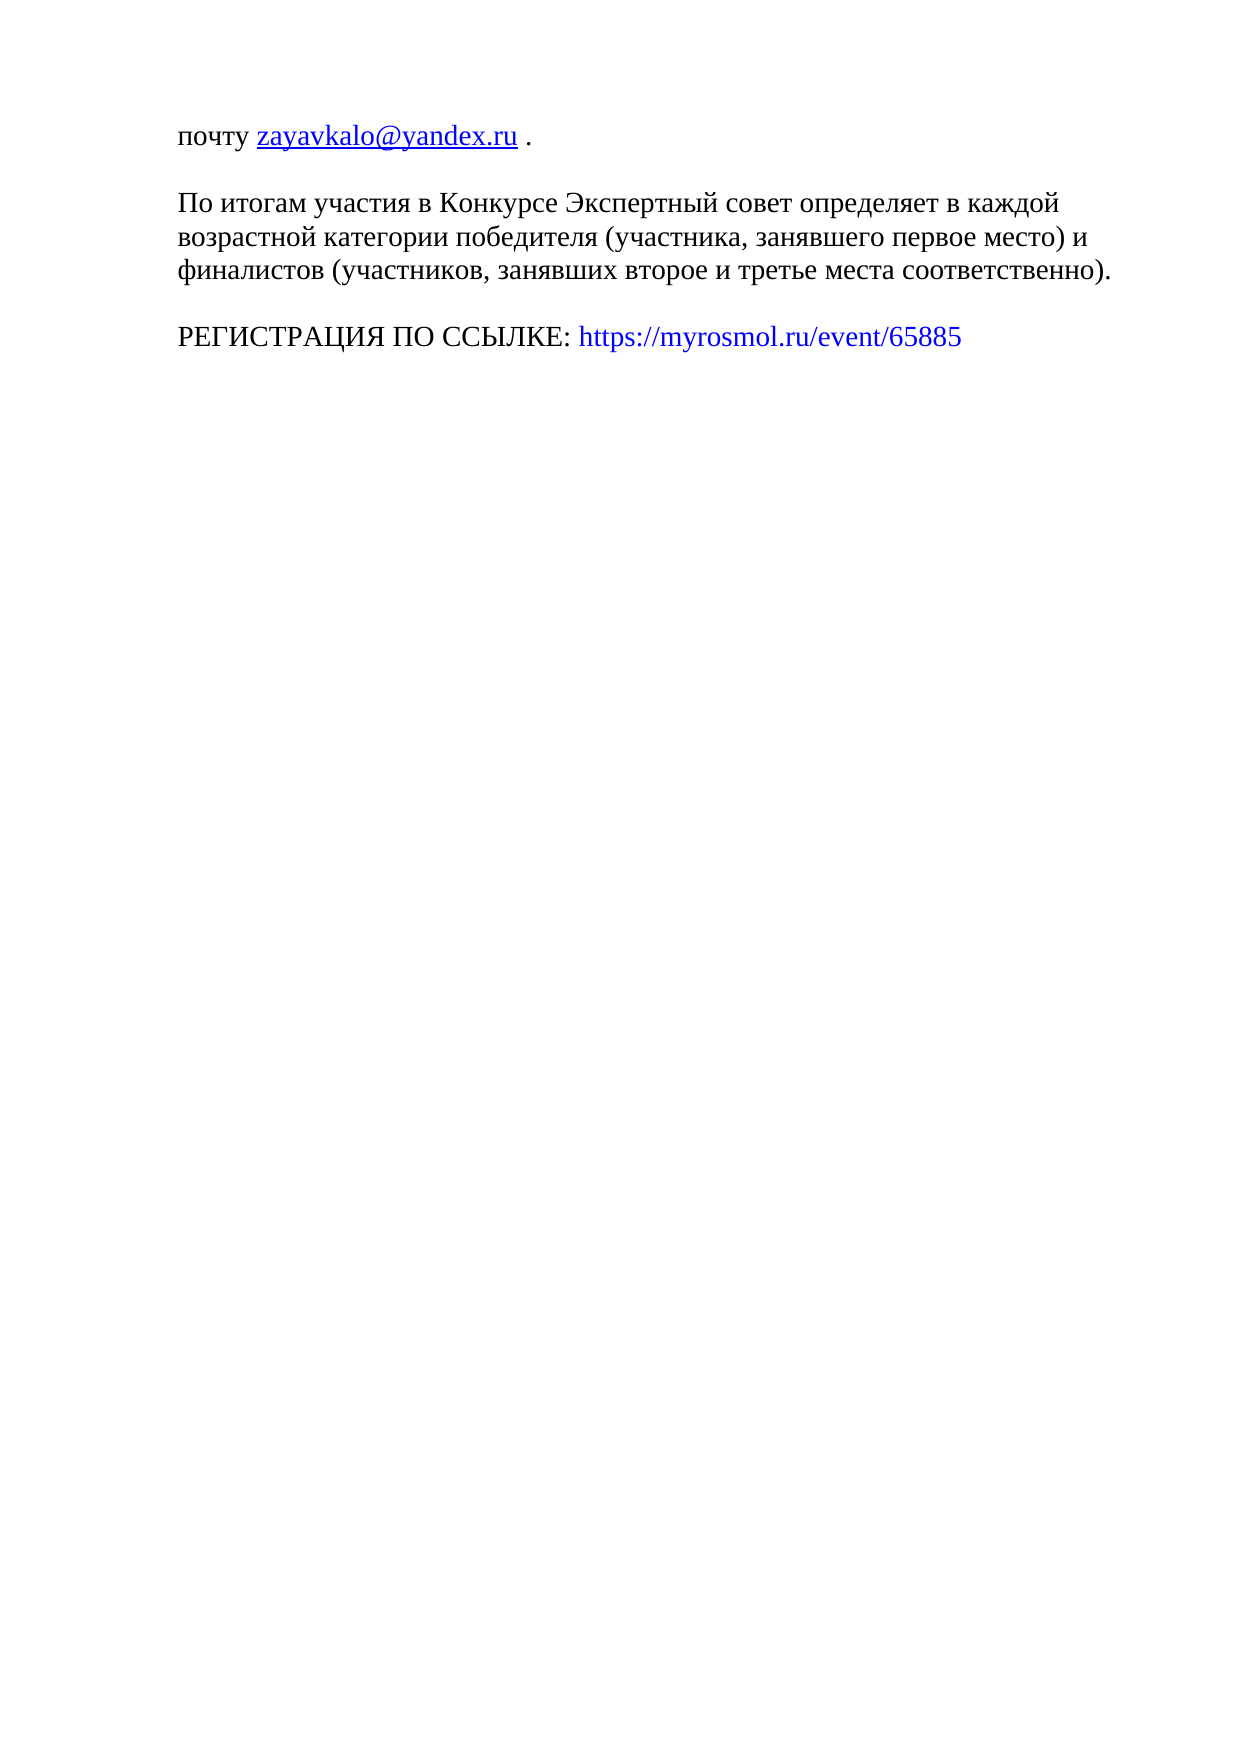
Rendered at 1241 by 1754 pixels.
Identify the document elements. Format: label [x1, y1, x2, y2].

text [177, 118, 1152, 353]
